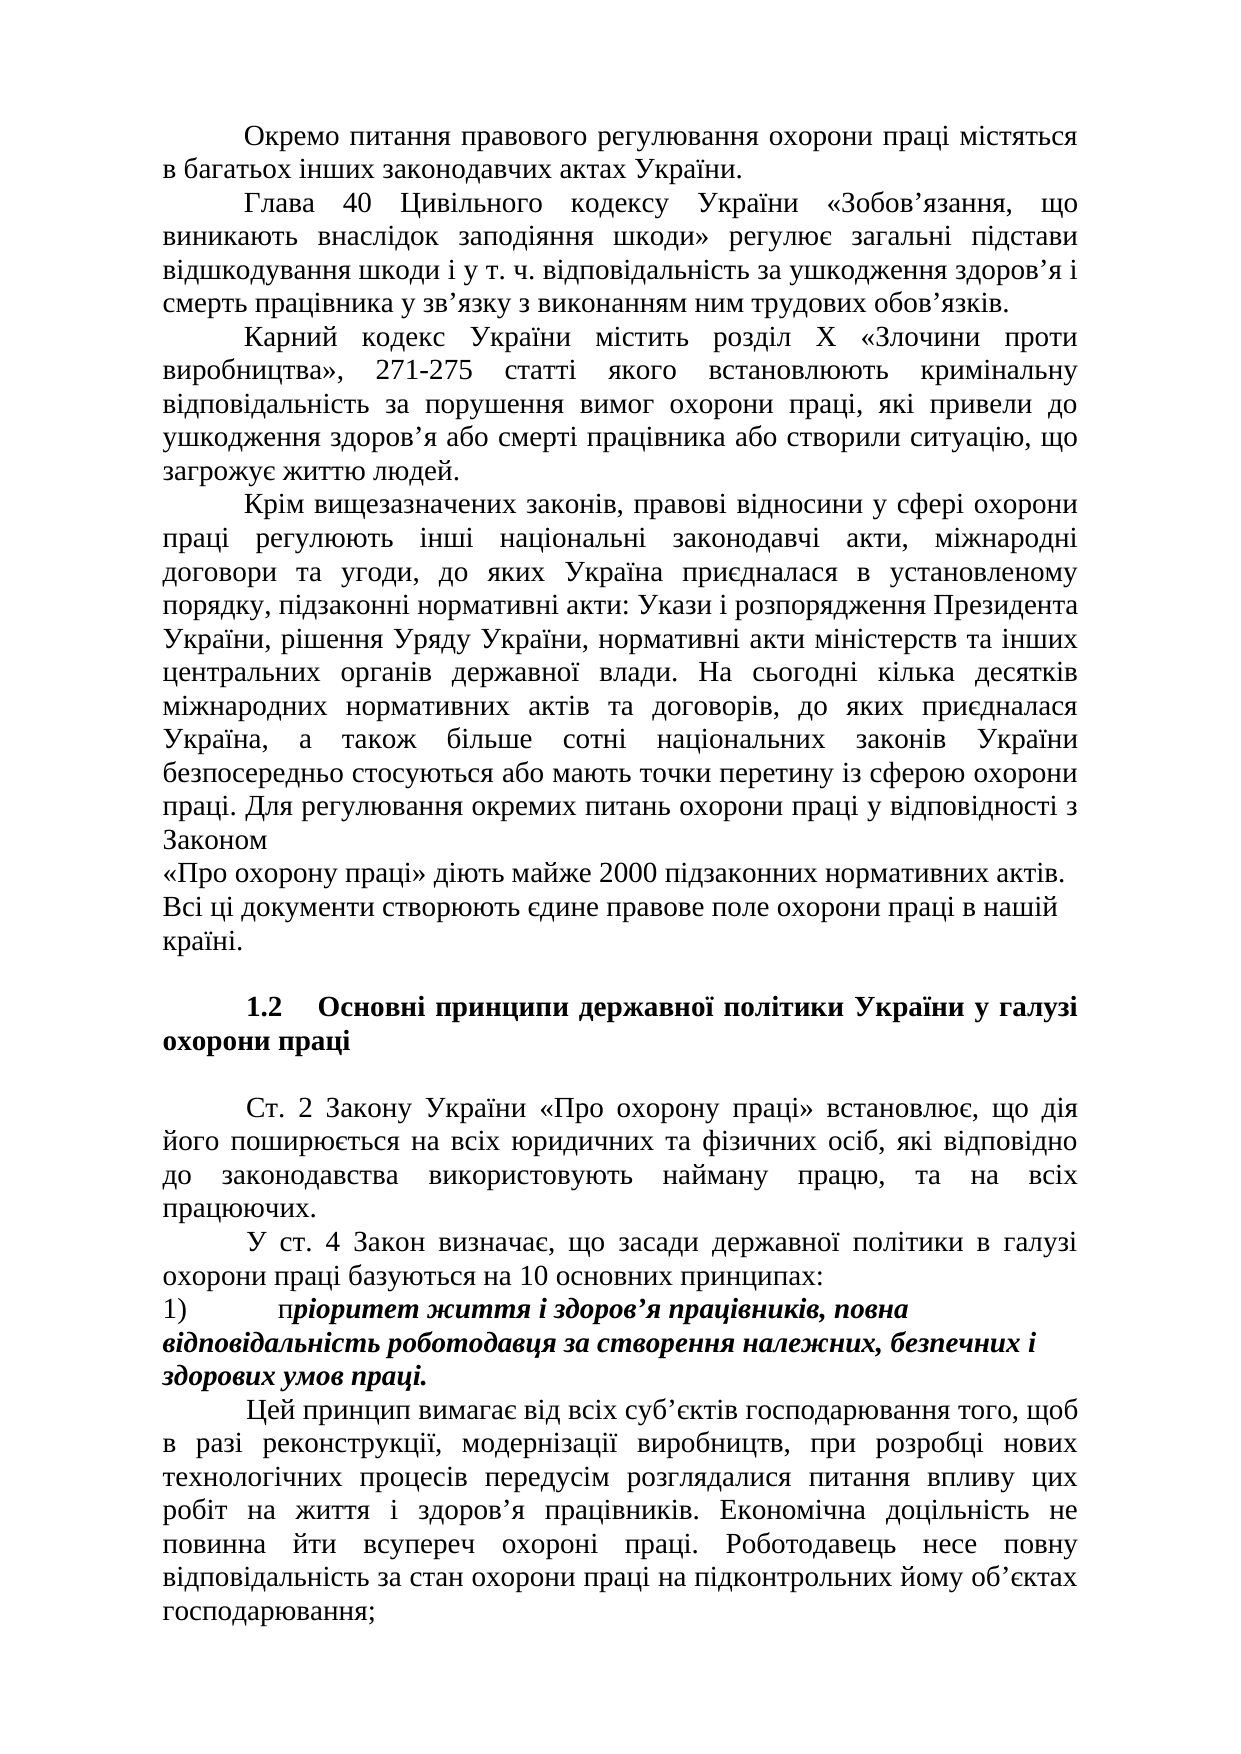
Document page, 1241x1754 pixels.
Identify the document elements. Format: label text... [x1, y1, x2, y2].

text Ст. 2 Закону України «Про охорону праці» встановлює, що дія його поширюється на всіх юридичних та фізичних осіб, які відповідно до законодавства використовують найману працю, та на всіх працюючих. [162, 1090, 1079, 1224]
text Глава 40 Цивільного кодексу України «Зобов’язання, що виникають внаслідок заподіяння шкоди» регулює загальні підстави відшкодування шкоди і у т. ч. відповідальність за ушкодження здоров’я і смерть працівника у зв’язку з виконанням ним трудових обов’язків. [162, 185, 1079, 319]
text У ст. 4 Закон визначає, що засади державної політики в галузі охорони праці базуються на 10 основних принципах: [162, 1224, 1079, 1292]
text «Про охорону праці» діють майже 2000 підзаконних нормативних актів. Всі ці документи створюють єдине правове поле охорони праці в нашій країні. [162, 856, 1079, 957]
text Крім вищезазначених законів, правові відносини у сфері охорони праці регулюють інші національні законодавчі акти, міжнародні договори та угоди, до яких Україна приєдналася в установленому порядку, підзаконні нормативні акти: Укази і розпорядження Президента України, рішення Уряду України, нормативні акти міністерств та інших центральних органів державної влади. На сьогодні кілька десятків міжнародних нормативних актів та договорів, до яких приєдналася Україна, а також більше сотні національних законів України безпосередньо стосуються або мають точки перетину із сферою охорони праці. Для регулювання окремих питань охорони праці у відповідності з Законом [162, 487, 1079, 856]
text Окремо питання правового регулювання охорони праці містяться в багатьох інших законодавчих актах України. [162, 118, 1079, 185]
list Основні принципи державної політики України у галузі охорони праці [162, 990, 1079, 1057]
text Цей принцип вимагає від всіх суб’єктів господарювання того, щоб в разі реконструкції, модернізації виробництв, при розробці нових технологічних процесів передусім розглядалися питання впливу цих робіт на життя і здоров’я працівників. Економічна доцільність не повинна йти всупереч охороні праці. Роботодавець несе повну відповідальність за стан охорони праці на підконтрольних йому об’єктах господарювання; [162, 1392, 1079, 1627]
text Карний кодекс України містить розділ Х «Злочини проти виробництва», 271-275 статті якого встановлюють кримінальну відповідальність за порушення вимог охорони праці, які привели до ушкодження здоров’я або смерті працівника або створили ситуацію, що загрожує життю людей. [162, 319, 1079, 487]
list пріоритет життя і здоров’я працівників, повна відповідальність роботодавця за створення належних, безпечних і здорових умов праці. [162, 1292, 1079, 1392]
